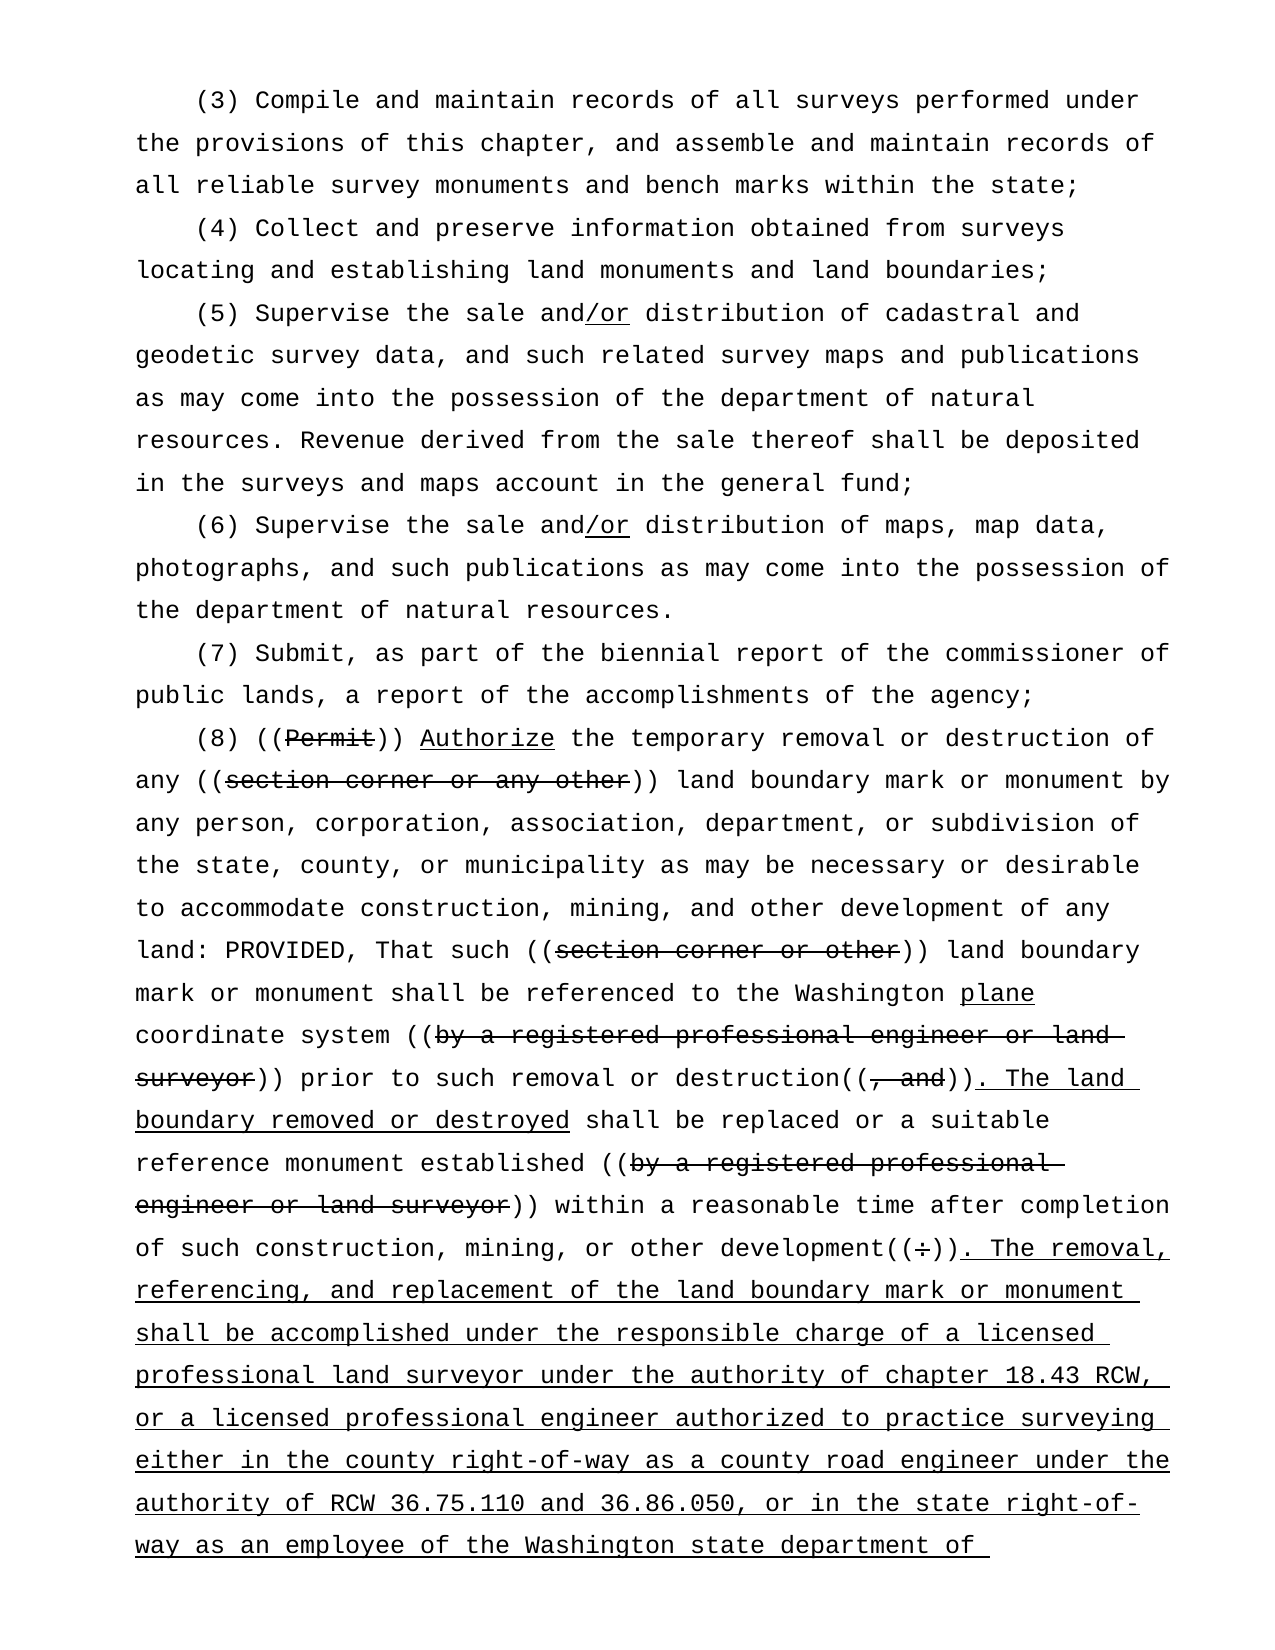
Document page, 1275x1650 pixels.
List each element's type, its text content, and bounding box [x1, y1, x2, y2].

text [135, 1473, 1170, 1562]
text (6) Supervise the sale and/or distribution of maps, map data, photographs, and such publications as may come into the possession of the department of natural resources. [135, 500, 1170, 627]
text (4) Collect and preserve information obtained from surveys locating and establishing land monuments and land boundaries; [135, 202, 1170, 287]
text (5) Supervise the sale and/or distribution of cadastral and geodetic survey data, and such related survey maps and publications as may come into the possession of the department of natural resources. Revenue derived from the sale thereof shall be deposited in the surveys and maps account in the general fund; [135, 287, 1170, 500]
text (3) Compile and maintain records of all surveys performed under the provisions of this chapter, and assemble and maintain records of all reliable survey monuments and bench marks within the state; [135, 75, 1170, 202]
text (7) Submit, as part of the biennial report of the commissioner of public lands, a report of the accomplishments of the agency; [135, 627, 1170, 712]
